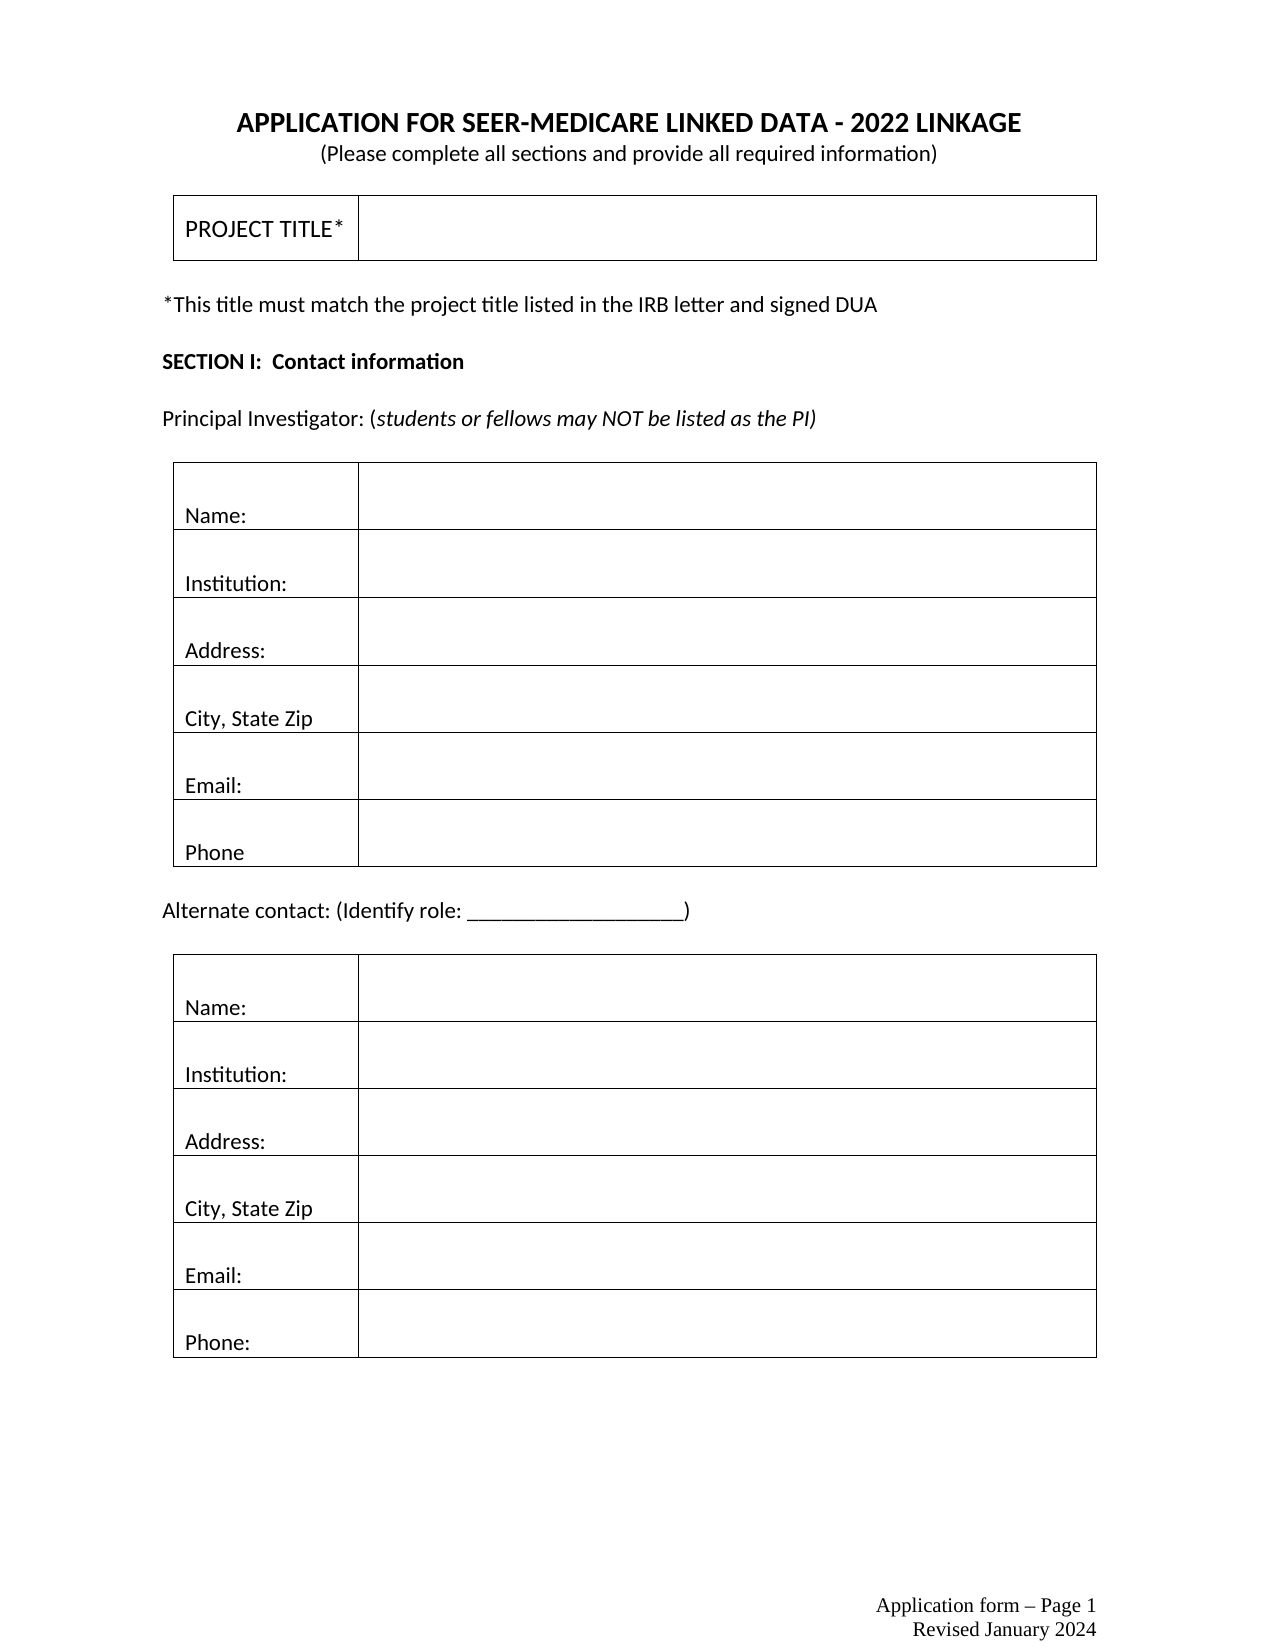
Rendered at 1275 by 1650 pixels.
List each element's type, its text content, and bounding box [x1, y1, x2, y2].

table_cell Phone [174, 800, 358, 866]
table_cell Institution: [174, 530, 358, 597]
table_cell City, State Zip [174, 1156, 358, 1222]
table_cell [359, 666, 1096, 732]
table_header Name: [174, 463, 358, 529]
table_header [359, 196, 1096, 260]
table_header PROJECT TITLE* [174, 196, 358, 260]
table_cell Phone: [174, 1290, 358, 1357]
table_header [359, 463, 1096, 529]
table_cell [359, 733, 1096, 799]
table_cell [359, 598, 1096, 664]
table_cell [359, 1089, 1096, 1155]
table_cell Address: [174, 598, 358, 664]
table_header [359, 955, 1096, 1021]
text SECTION I: Contact information [162, 347, 1096, 375]
table_cell [359, 800, 1096, 866]
text APPLICATION FOR SEER-MEDICARE LINKED DATA - 2022 LINKAGE [162, 104, 1096, 139]
table_header Name: [174, 955, 358, 1021]
table_cell Institution: [174, 1022, 358, 1088]
table_cell Address: [174, 1089, 358, 1155]
table_cell [359, 1223, 1096, 1289]
text (Please complete all sections and provide all required information) [162, 139, 1096, 167]
table_cell Email: [174, 1223, 358, 1289]
table_cell [359, 1022, 1096, 1088]
text *This title must match the project title listed in the IRB letter and signed DUA [162, 290, 1096, 318]
text Principal Investigator: (students or fellows may NOT be listed as the PI) [162, 404, 1096, 433]
table_cell Email: [174, 733, 358, 799]
table_cell [359, 1290, 1096, 1357]
table_cell City, State Zip [174, 666, 358, 732]
table_cell [359, 1156, 1096, 1222]
table_cell [359, 530, 1096, 597]
text Alternate contact: (Identify role: ___________________) [162, 896, 1096, 924]
